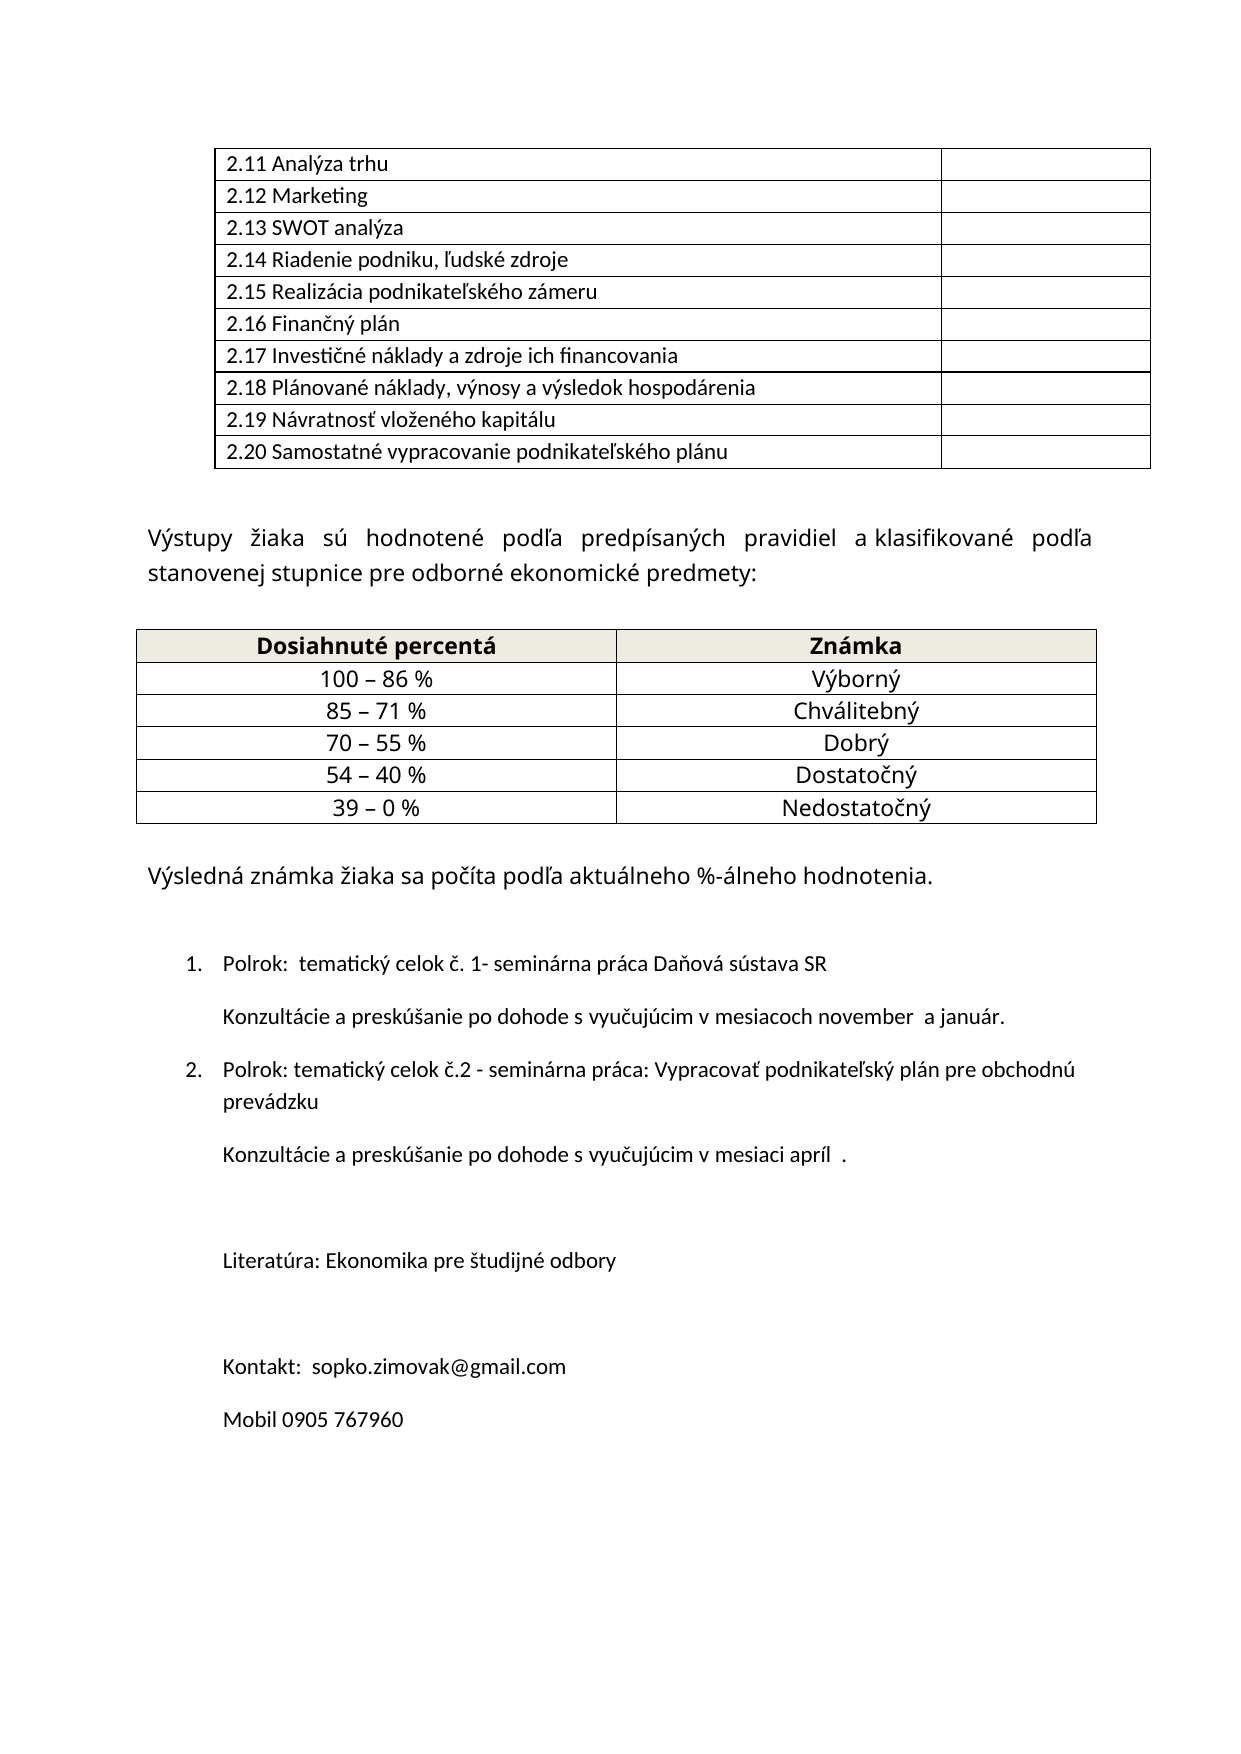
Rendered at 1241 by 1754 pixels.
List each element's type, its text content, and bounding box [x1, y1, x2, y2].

text Kontakt: sopko.zimovak@gmail.com [223, 1352, 1093, 1380]
table_cell [942, 245, 1150, 276]
table_cell [942, 405, 1150, 435]
table_cell 54 – 40 % [137, 760, 616, 791]
table_cell [942, 213, 1150, 243]
text Výsledná známka žiaka sa počíta podľa aktuálneho %-álneho hodnotenia. [148, 860, 1093, 891]
text Výstupy žiaka sú hodnotené podľa predpísaných pravidiel a klasifikované podľa stanovenej stupnice pre odborné ekonomické predmety: [148, 521, 1093, 589]
table_cell Dostatočný [617, 760, 1096, 791]
table_cell 2.11 Analýza trhu [216, 149, 941, 179]
table_cell 85 – 71 % [137, 695, 616, 726]
text Konzultácie a preskúšanie po dohode s vyučujúcim v mesiaci apríl . [223, 1140, 1093, 1168]
text Mobil 0905 767960 [223, 1405, 1093, 1433]
table_cell 39 – 0 % [137, 792, 616, 823]
table_cell Nedostatočný [617, 792, 1096, 823]
list Polrok: tematický celok č.2 - seminárna práca: Vypracovať podnikateľský plán pre obchodnú prevádzku [185, 1055, 1093, 1115]
table_cell 2.13 SWOT analýza [216, 213, 941, 243]
table_cell 2.14 Riadenie podniku, ľudské zdroje [216, 245, 941, 276]
table_cell [942, 436, 1150, 467]
table_cell 2.20 Samostatné vypracovanie podnikateľského plánu [216, 436, 941, 467]
table_cell [942, 341, 1150, 371]
table_cell [942, 373, 1150, 403]
table_cell [942, 149, 1150, 179]
list Polrok: tematický celok č. 1- seminárna práca Daňová sústava SR [185, 949, 1093, 977]
table_cell 2.17 Investičné náklady a zdroje ich financovania [216, 341, 941, 371]
table_cell 2.15 Realizácia podnikateľského zámeru [216, 277, 941, 307]
table_cell Chválitebný [617, 695, 1096, 726]
table_cell 2.19 Návratnosť vloženého kapitálu [216, 405, 941, 435]
table_cell 70 – 55 % [137, 727, 616, 758]
table_cell Výborný [617, 663, 1096, 694]
table_cell 2.16 Finančný plán [216, 309, 941, 339]
table_cell [942, 277, 1150, 307]
table_cell 2.18 Plánované náklady, výnosy a výsledok hospodárenia [216, 373, 941, 403]
table_cell [942, 181, 1150, 212]
table_cell 2.12 Marketing [216, 181, 941, 212]
table_cell [942, 309, 1150, 339]
text Konzultácie a preskúšanie po dohode s vyučujúcim v mesiacoch november a január. [223, 1002, 1093, 1030]
table_cell Dobrý [617, 727, 1096, 758]
table_cell 100 – 86 % [137, 663, 616, 694]
table_header Známka [617, 630, 1096, 662]
table_header Dosiahnuté percentá [137, 630, 616, 662]
text Literatúra: Ekonomika pre študijné odbory [223, 1246, 1093, 1274]
